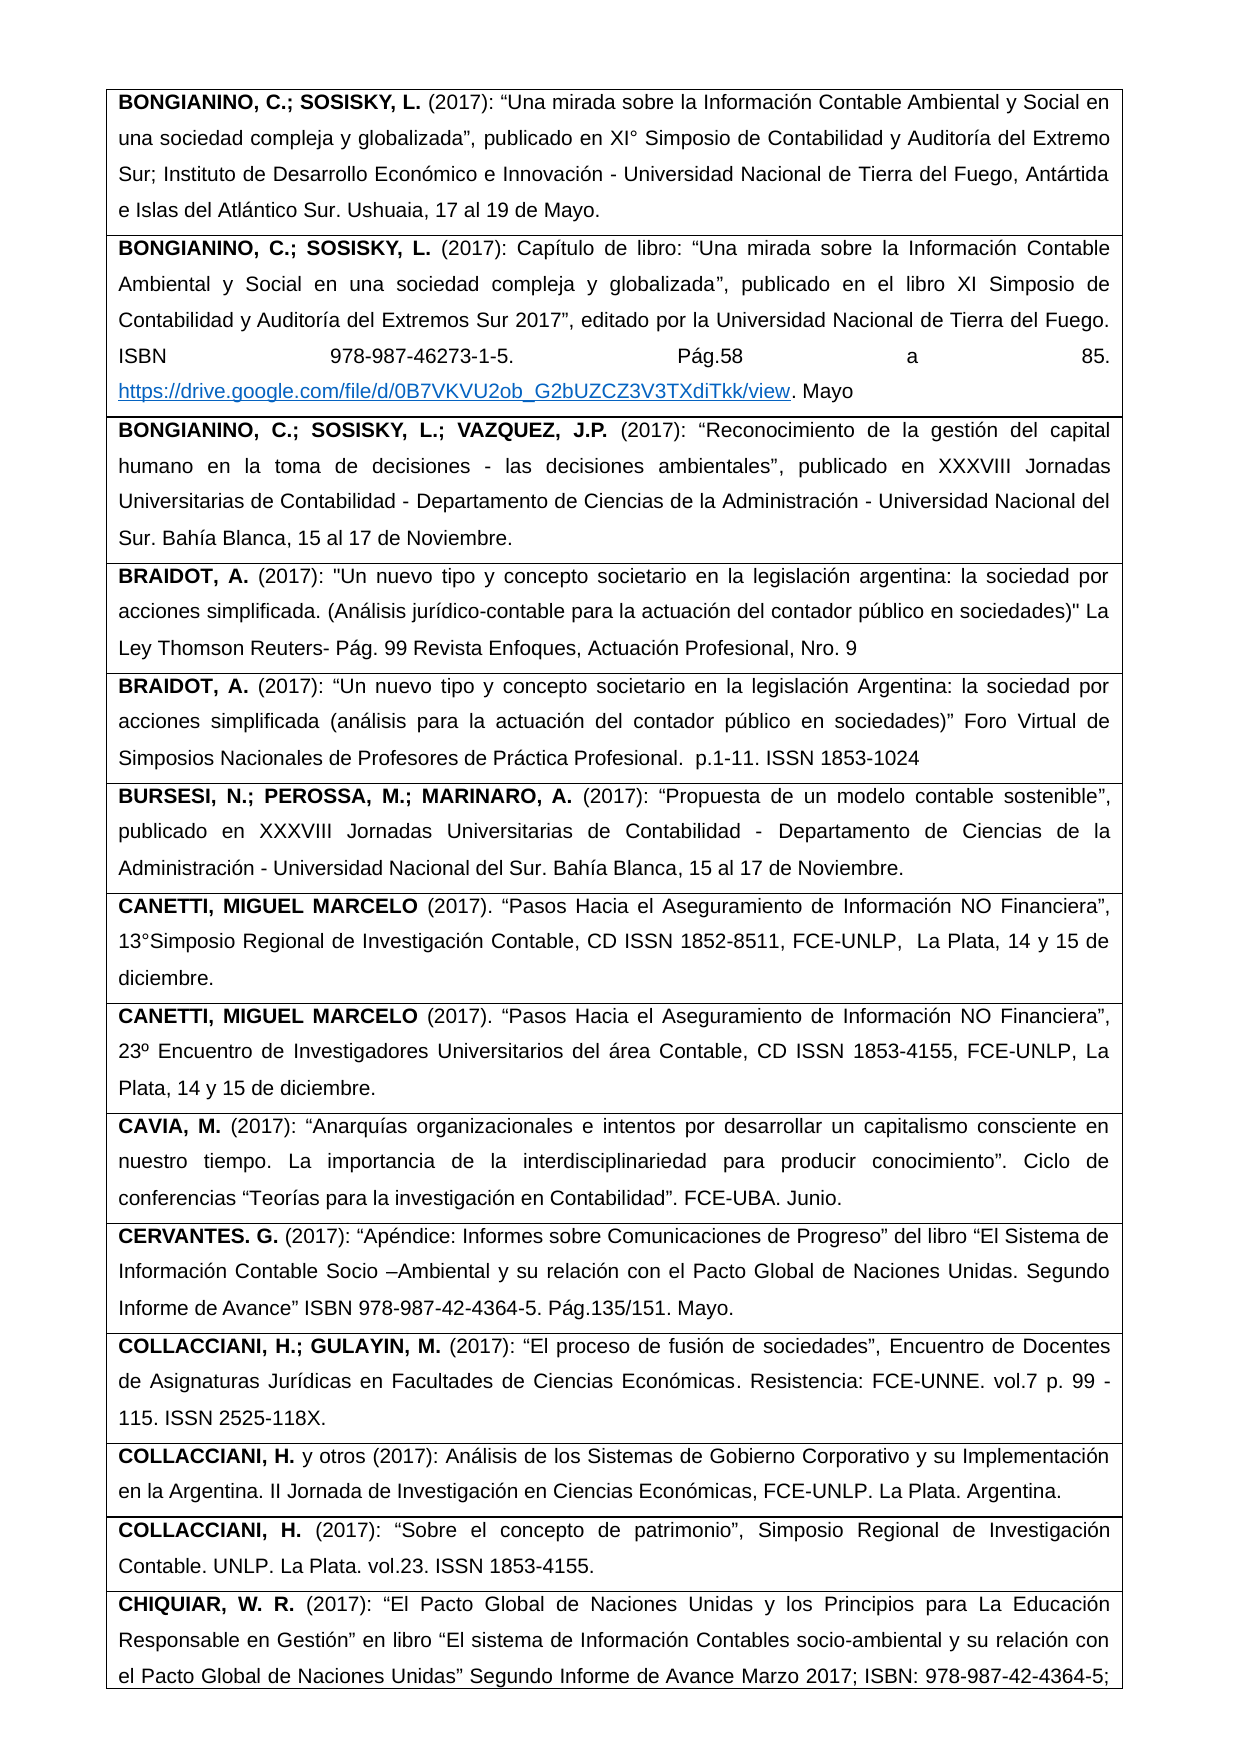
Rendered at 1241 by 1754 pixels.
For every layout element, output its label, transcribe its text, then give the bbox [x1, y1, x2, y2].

table_cell CANETTI, MIGUEL MARCELO (2017). “Pasos Hacia el Aseguramiento de Información NO Financiera”, 23º Encuentro de Investigadores Universitarios del área Contable, CD ISSN 1853-4155, FCE-UNLP, La Plata, 14 y 15 de diciembre. [107, 1004, 1122, 1112]
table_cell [107, 1592, 1122, 1687]
table_cell BRAIDOT, A. (2017): “Un nuevo tipo y concepto societario en la legislación Argentina: la sociedad por acciones simplificada (análisis para la actuación del contador público en sociedades)” Foro Virtual de Simposios Nacionales de Profesores de Práctica Profesional. p.1-11. ISSN 1853-1024 [107, 674, 1122, 782]
table_cell CAVIA, M. (2017): “Anarquías organizacionales e intentos por desarrollar un capitalismo consciente en nuestro tiempo. La importancia de la interdisciplinariedad para producir conocimiento”. Ciclo de conferencias “Teorías para la investigación en Contabilidad”. FCE-UBA. Junio. [107, 1114, 1122, 1222]
table_cell COLLACCIANI, H. y otros (2017): Análisis de los Sistemas de Gobierno Corporativo y su Implementación en la Argentina. II Jornada de Investigación en Ciencias Económicas, FCE-UNLP. La Plata. Argentina. [107, 1444, 1122, 1516]
table_header BONGIANINO, C.; SOSISKY, L. (2017): “Una mirada sobre la Información Contable Ambiental y Social en una sociedad compleja y globalizada”, publicado en XI° Simposio de Contabilidad y Auditoría del Extremo Sur; Instituto de Desarrollo Económico e Innovación - Universidad Nacional de Tierra del Fuego, Antártida e Islas del Atlántico Sur. Ushuaia, 17 al 19 de Mayo. [107, 90, 1122, 234]
table_cell BRAIDOT, A. (2017): "Un nuevo tipo y concepto societario en la legislación argentina: la sociedad por acciones simplificada. (Análisis jurídico-contable para la actuación del contador público en sociedades)" La Ley Thomson Reuters- Pág. 99 Revista Enfoques, Actuación Profesional, Nro. 9 [107, 564, 1122, 672]
table_cell COLLACCIANI, H. (2017): “Sobre el concepto de patrimonio”, Simposio Regional de Investigación Contable. UNLP. La Plata. vol.23. ISSN 1853-4155. [107, 1518, 1122, 1591]
table_cell CANETTI, MIGUEL MARCELO (2017). “Pasos Hacia el Aseguramiento de Información NO Financiera”, 13°Simposio Regional de Investigación Contable, CD ISSN 1852-8511, FCE-UNLP, La Plata, 14 y 15 de diciembre. [107, 894, 1122, 1002]
table_cell BONGIANINO, C.; SOSISKY, L. (2017): Capítulo de libro: “Una mirada sobre la Información Contable Ambiental y Social en una sociedad compleja y globalizada”, publicado en el libro XI Simposio de Contabilidad y Auditoría del Extremos Sur 2017”, editado por la Universidad Nacional de Tierra del Fuego. ISBN 978-987-46273-1-5. Pág.58 a 85. https://drive.google.com/file/d/0B7VKVU2ob_G2bUZCZ3V3TXdiTkk/view. Mayo [107, 236, 1122, 416]
table_cell CERVANTES. G. (2017): “Apéndice: Informes sobre Comunicaciones de Progreso” del libro “El Sistema de Información Contable Socio –Ambiental y su relación con el Pacto Global de Naciones Unidas. Segundo Informe de Avance” ISBN 978-987-42-4364-5. Pág.135/151. Mayo. [107, 1224, 1122, 1332]
table_cell BONGIANINO, C.; SOSISKY, L.; VAZQUEZ, J.P. (2017): “Reconocimiento de la gestión del capital humano en la toma de decisiones - las decisiones ambientales”, publicado en XXXVIII Jornadas Universitarias de Contabilidad - Departamento de Ciencias de la Administración - Universidad Nacional del Sur. Bahía Blanca, 15 al 17 de Noviembre. [107, 418, 1122, 562]
table_cell COLLACCIANI, H.; GULAYIN, M. (2017): “El proceso de fusión de sociedades”, Encuentro de Docentes de Asignaturas Jurídicas en Facultades de Ciencias Económicas. Resistencia: FCE-UNNE. vol.7 p. 99 - 115. ISSN 2525-118X. [107, 1334, 1122, 1442]
table_cell BURSESI, N.; PEROSSA, M.; MARINARO, A. (2017): “Propuesta de un modelo contable sostenible”, publicado en XXXVIII Jornadas Universitarias de Contabilidad - Departamento de Ciencias de la Administración - Universidad Nacional del Sur. Bahía Blanca, 15 al 17 de Noviembre. [107, 784, 1122, 892]
